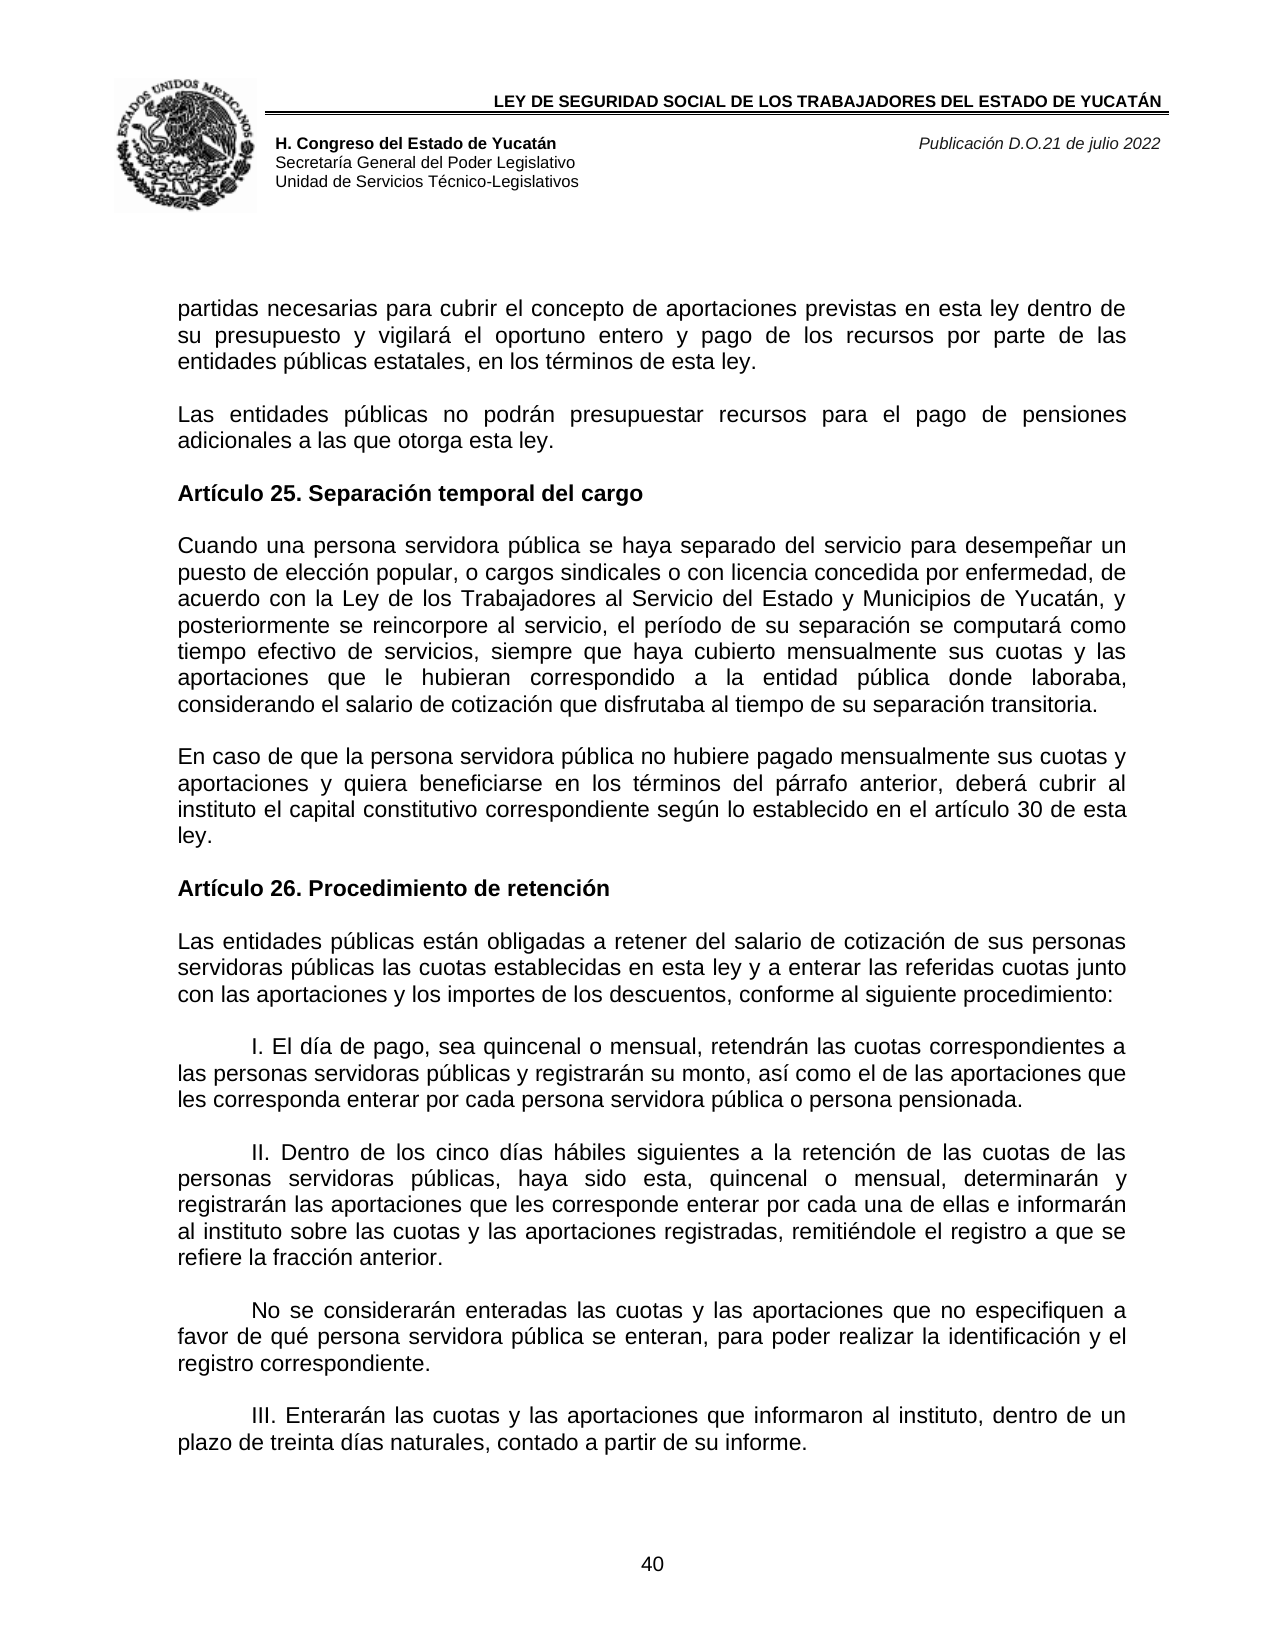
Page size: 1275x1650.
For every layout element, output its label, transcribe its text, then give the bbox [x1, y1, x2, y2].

text No se considerarán enteradas las cuotas y las aportaciones que no especifiquen a favor de qué persona servidora pública se enteran, para poder realizar la identificación y el registro correspondiente. [177, 1297, 1127, 1376]
text Artículo 26. Procedimiento de retención [177, 875, 1127, 901]
text Las entidades públicas no podrán presupuestar recursos para el pago de pensiones adicionales a las que otorga esta ley. [177, 401, 1127, 453]
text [177, 295, 1127, 374]
text I. El día de pago, sea quincenal o mensual, retendrán las cuotas correspondientes a las personas servidoras públicas y registrarán su monto, así como el de las aportaciones que les corresponda enterar por cada persona servidora pública o persona pensionada. [177, 1033, 1127, 1112]
text Las entidades públicas están obligadas a retener del salario de cotización de sus personas servidoras públicas las cuotas establecidas en esta ley y a enterar las referidas cuotas junto con las aportaciones y los importes de los descuentos, conforme al siguiente procedimiento: [177, 928, 1127, 1007]
text En caso de que la persona servidora pública no hubiere pagado mensualmente sus cuotas y aportaciones y quiera beneficiarse en los términos del párrafo anterior, deberá cubrir al instituto el capital constitutivo correspondiente según lo establecido en el artículo 30 de esta ley. [177, 743, 1127, 849]
text II. Dentro de los cinco días hábiles siguientes a la retención de las cuotas de las personas servidoras públicas, haya sido esta, quincenal o mensual, determinarán y registrarán las aportaciones que les corresponde enterar por cada una de ellas e informarán al instituto sobre las cuotas y las aportaciones registradas, remitiéndole el registro a que se refiere la fracción anterior. [177, 1139, 1127, 1270]
text Artículo 25. Separación temporal del cargo [177, 480, 1127, 506]
text III. Enterarán las cuotas y las aportaciones que informaron al instituto, dentro de un plazo de treinta días naturales, contado a partir de su informe. [177, 1402, 1127, 1455]
text Cuando una persona servidora pública se haya separado del servicio para desempeñar un puesto de elección popular, o cargos sindicales o con licencia concedida por enfermedad, de acuerdo con la Ley de los Trabajadores al Servicio del Estado y Municipios de Yucatán, y posteriormente se reincorpore al servicio, el período de su separación se computará como tiempo efectivo de servicios, siempre que haya cubierto mensualmente sus cuotas y las aportaciones que le hubieran correspondido a la entidad pública donde laboraba, considerando el salario de cotización que disfrutaba al tiempo de su separación transitoria. [177, 532, 1127, 717]
